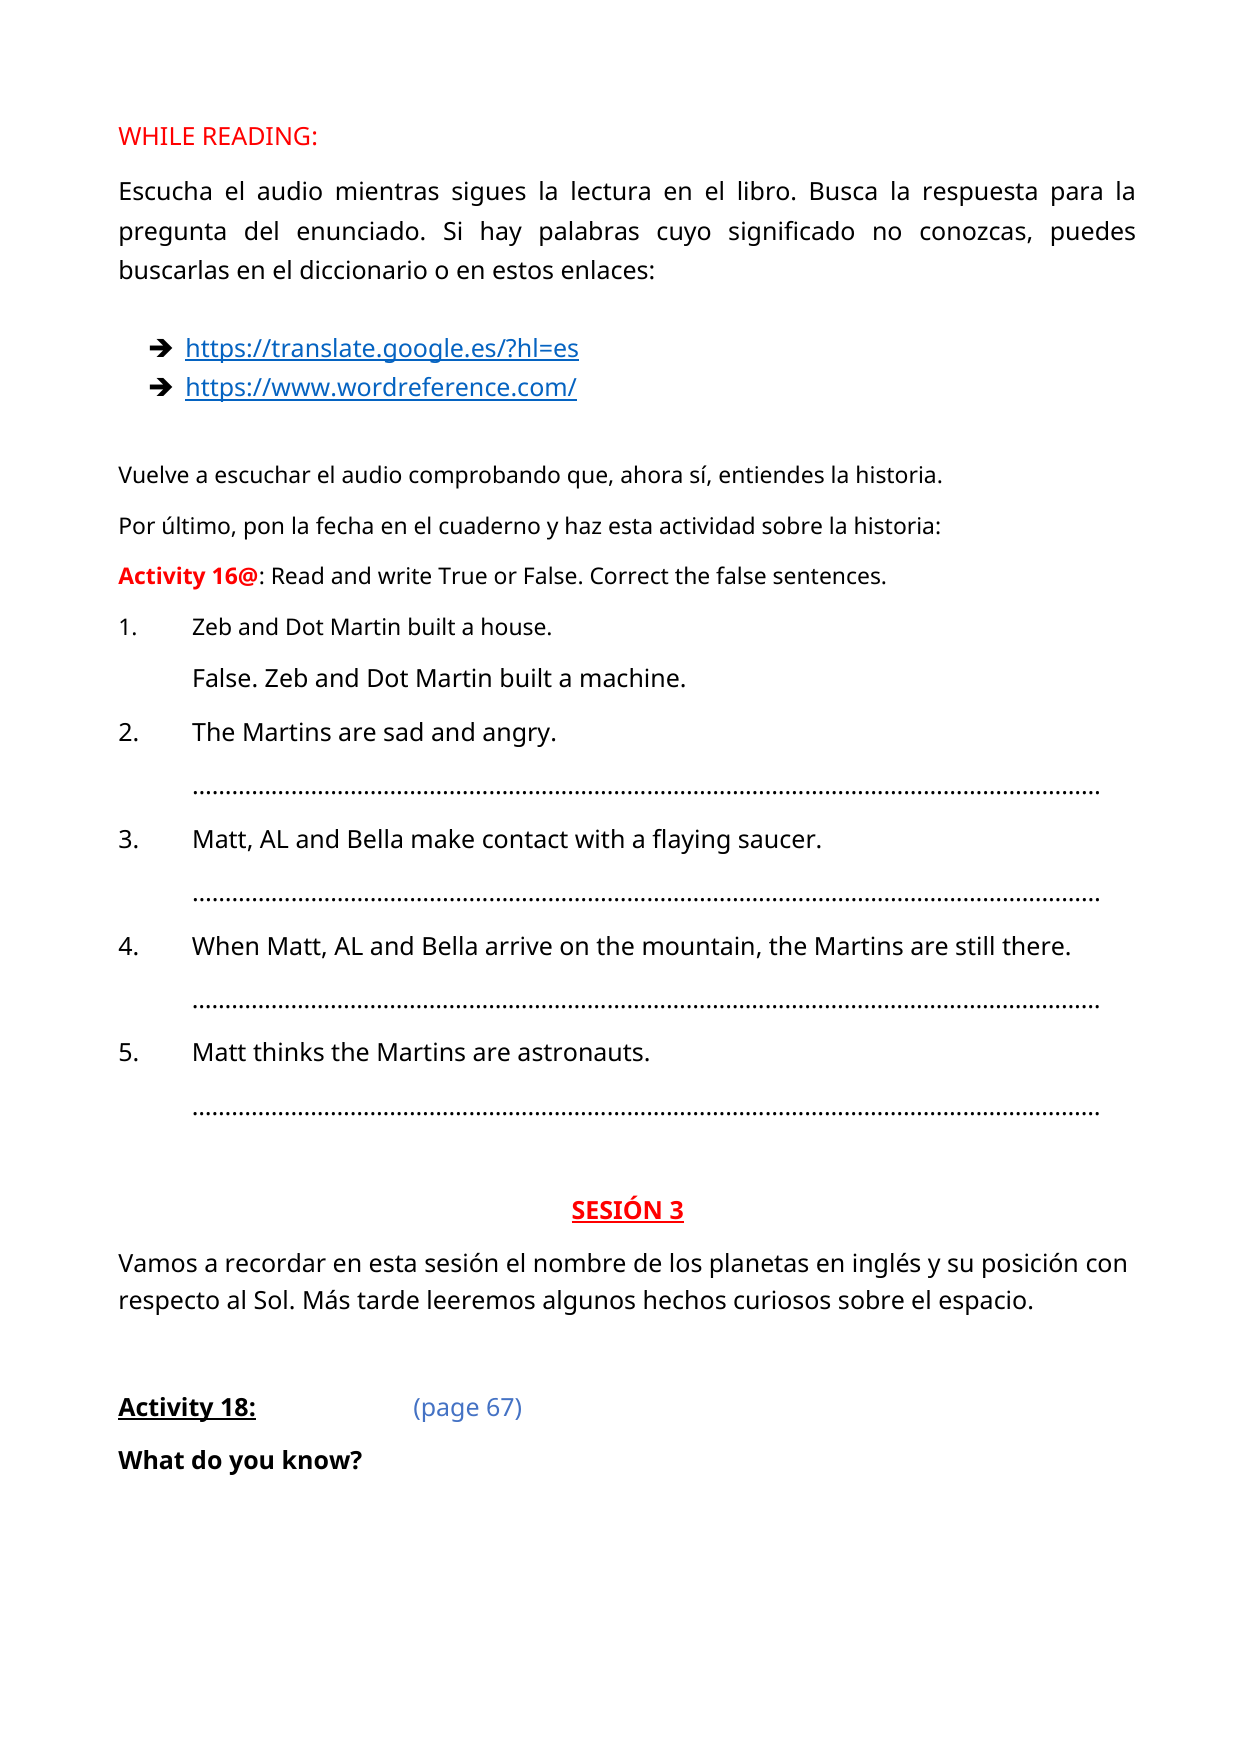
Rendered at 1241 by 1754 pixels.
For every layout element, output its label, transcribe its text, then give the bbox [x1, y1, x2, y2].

text What do you know? [118, 1443, 1137, 1477]
text Por último, pon la fecha en el cuaderno y haz esta actividad sobre la historia: [118, 510, 1137, 541]
list https://www.wordreference.com/ [148, 370, 1137, 404]
text SESIÓN 3 [118, 1192, 1137, 1226]
text 2. The Martins are sad and angry. [118, 714, 1137, 748]
text 5. Matt thinks the Martins are astronauts. [118, 1035, 1137, 1069]
text ………………………………………………………………………………………………………………………… [118, 1088, 1137, 1123]
text False. Zeb and Dot Martin built a machine. [118, 661, 1137, 695]
text Vamos a recordar en esta sesión el nombre de los planetas en inglés y su posición con respecto al Sol. Más tarde leeremos algunos hechos curiosos sobre el espacio. [118, 1246, 1137, 1317]
text 4. When Matt, AL and Bella arrive on the mountain, the Martins are still there. [118, 928, 1137, 962]
text ………………………………………………………………………………………………………………………… [118, 768, 1137, 802]
text 3. Matt, AL and Bella make contact with a flaying saucer. [118, 821, 1137, 855]
text Activity 16@: Read and write True or False. Correct the false sentences. [118, 560, 1137, 591]
text ………………………………………………………………………………………………………………………… [118, 982, 1137, 1016]
text WHILE READING: [118, 118, 1137, 152]
text 1. Zeb and Dot Martin built a house. [118, 611, 1137, 642]
text Escucha el audio mientras sigues la lectura en el libro. Busca la respuesta para la pregunta del enunciado. Si hay palabras cuyo significado no conozcas, puedes buscarlas en el diccionario o en estos enlaces: [118, 174, 1137, 286]
text Activity 18: (page 67) [118, 1389, 1137, 1423]
text Vuelve a escuchar el audio comprobando que, ahora sí, entiendes la historia. [118, 459, 1137, 491]
text ………………………………………………………………………………………………………………………… [118, 875, 1137, 909]
list https://translate.google.es/?hl=es [148, 331, 1137, 365]
